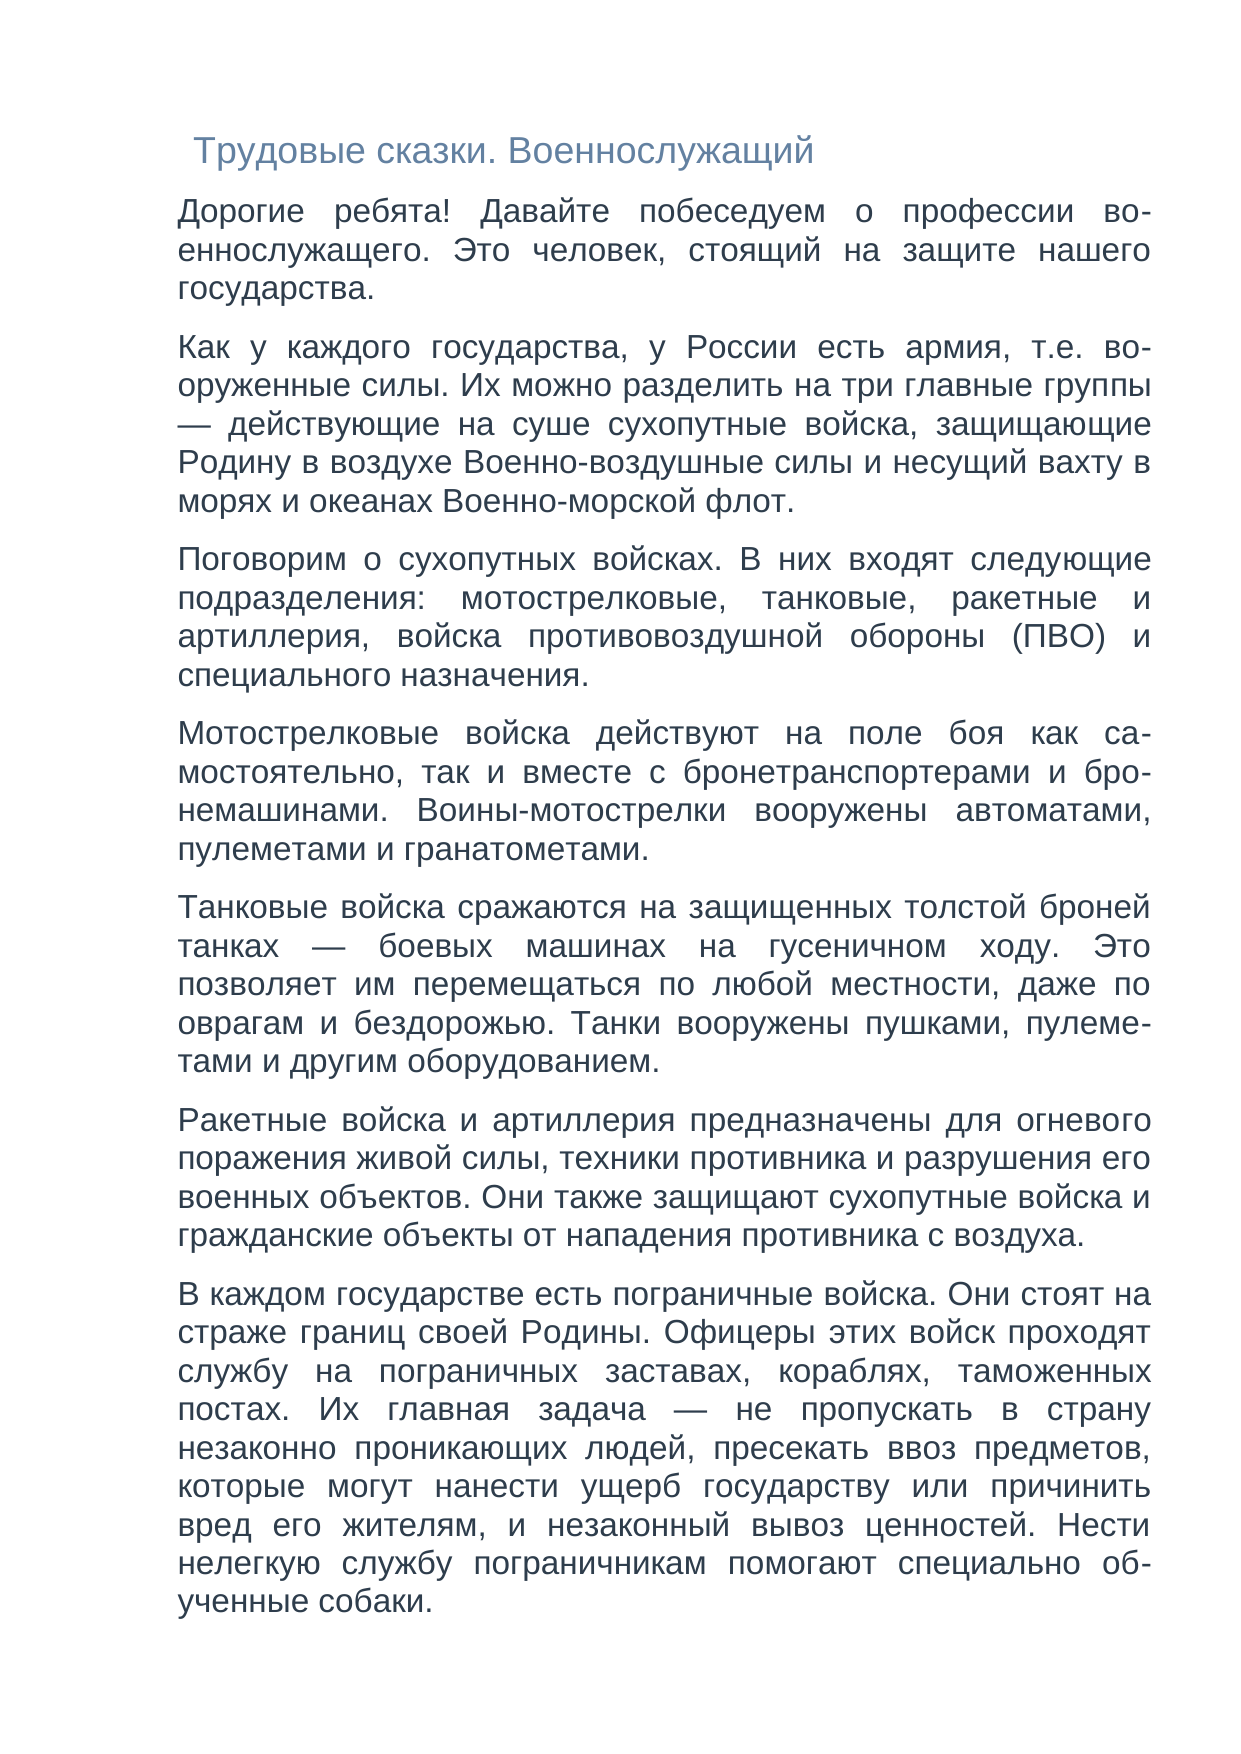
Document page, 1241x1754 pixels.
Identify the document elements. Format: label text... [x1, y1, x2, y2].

text Трудовые сказки. Военнослужащий [193, 126, 1136, 171]
text Дорогие ребята! Давайте побеседуем о профессии военнослужащего. Это человек, стоящий на защите нашего государства. [177, 191, 1152, 307]
text В каждом государстве есть пограничные войска. Они стоят на страже границ своей Родины. Офицеры этих войск проходят службу на пограничных заставах, кораблях, таможенных постах. Их главная задача — не пропускать в страну незаконно проникающих людей, пресекать ввоз предметов, которые могут нанести ущерб государству или причинить вред его жителям, и незаконный вывоз ценностей. Нести нелегкую службу пограничникам помогают специально обученные собаки. [177, 1274, 1152, 1620]
text Танковые войска сражаются на защищенных толстой броней танках — боевых машинах на гусеничном ходу. Это позволяет им перемещаться по любой местности, даже по оврагам и бездорожью. Танки вооружены пушками, пулеметами и другим оборудованием. [177, 887, 1152, 1080]
text Ракетные войска и артиллерия предназначены для огневого поражения живой силы, техники противника и разрушения его военных объектов. Они также защищают сухопутные войска и гражданские объекты от нападения противника с воздуха. [177, 1100, 1152, 1254]
text Поговорим о сухопутных войсках. В них входят следующие подразделения: мотострелковые, танковые, ракетные и артиллерия, войска противовоздушной обороны (ПВО) и специального назначения. [177, 539, 1152, 693]
text Мотострелковые войска действуют на поле боя как самостоятельно, так и вместе с бронетранспортерами и бронемашинами. Воины-мотострелки вооружены автоматами, пулеметами и гранатометами. [177, 713, 1152, 867]
text Как у каждого государства, у России есть армия, т.е. вооруженные силы. Их можно разделить на три главные группы — действующие на суше сухопутные войска, защищающие Родину в воздухе Военно-воздушные силы и несущий вахту в морях и океанах Военно-морской флот. [177, 327, 1152, 519]
